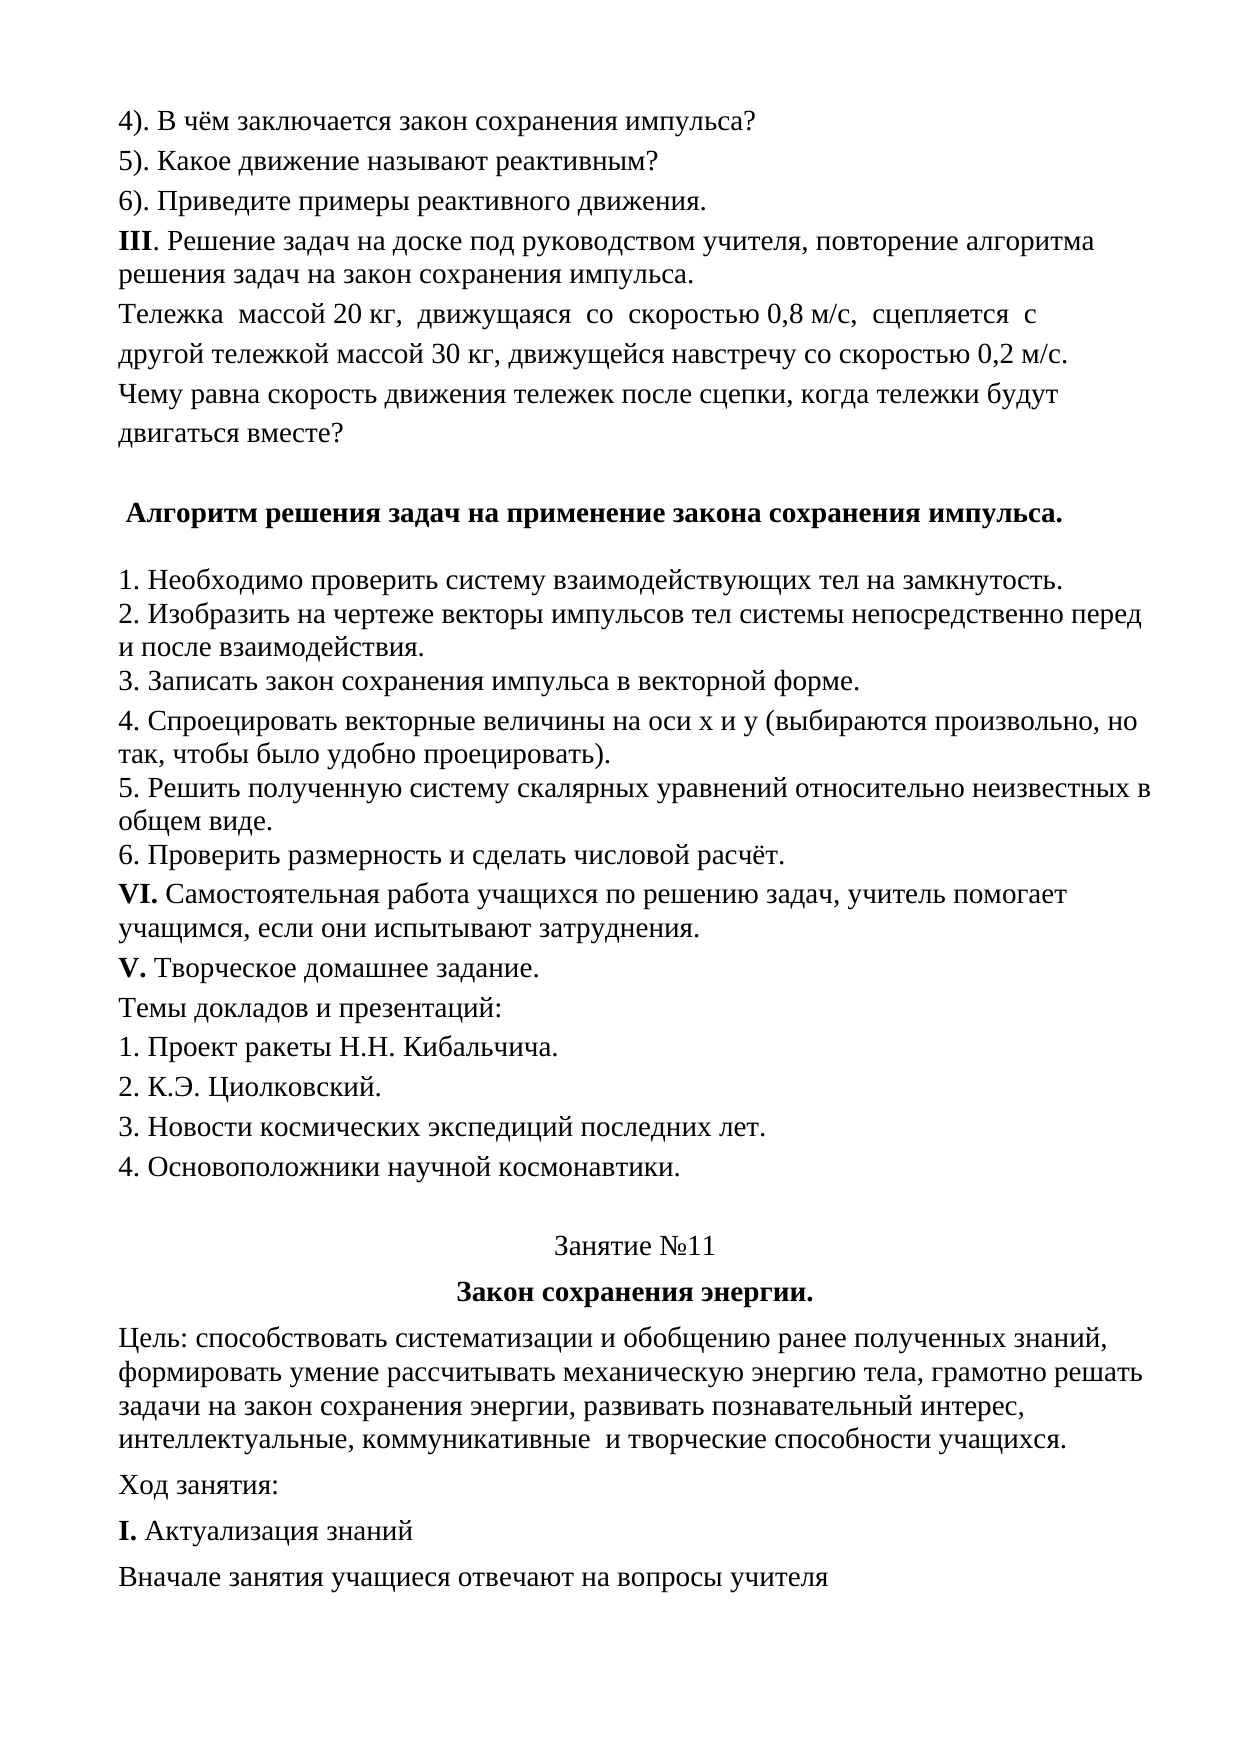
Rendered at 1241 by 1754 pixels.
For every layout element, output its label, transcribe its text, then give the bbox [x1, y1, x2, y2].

text Цель: способствовать систематизации и обобщению ранее полученных знаний, формировать умение рассчитывать механическую энергию тела, грамотно решать задачи на закон сохранения энергии, развивать познавательный интерес, интеллектуальные, коммуникативные и творческие способности учащихся. [118, 1321, 1152, 1455]
text V. Творческое домашнее задание. [118, 950, 1152, 983]
text 5). Какое движение называют реактивным? [118, 143, 1152, 177]
text Ход занятия: [118, 1467, 1152, 1501]
text I. Актуализация знаний [118, 1513, 1152, 1547]
text Занятие №11 [118, 1228, 1152, 1262]
text другой тележкой массой 30 кг, движущейся навстречу со скоростью 0,2 м/с. [118, 336, 1152, 369]
text VI. Самостоятельная работа учащихся по решению задач, учитель помогает учащимся, если они испытывают затруднения. [118, 877, 1152, 944]
text Вначале занятия учащиеся отвечают на вопросы учителя [118, 1559, 1152, 1593]
text Чему равна скорость движения тележек после сцепки, когда тележки будут [118, 376, 1152, 409]
text 4). В чём заключается закон сохранения импульса? [118, 103, 1152, 137]
text 2. К.Э. Циолковский. [118, 1069, 1152, 1103]
text 1. Проект ракеты Н.Н. Кибальчича. [118, 1029, 1152, 1063]
text 6). Приведите примеры реактивного движения. [118, 183, 1152, 217]
text двигаться вместе? [118, 416, 1152, 449]
text 4. Основоположники научной космонавтики. [118, 1149, 1152, 1182]
text 3. Новости космических экспедиций последних лет. [118, 1109, 1152, 1143]
text 4. Спроецировать векторные величины на оси х и у (выбираются произвольно, но так, чтобы было удобно проецировать). 5. Решить полученную систему скалярных уравнений относительно неизвестных в общем виде. 6. Проверить размерность и сделать числовой расчёт. [118, 703, 1152, 870]
text III. Решение задач на доске под руководством учителя, повторение алгоритма решения задач на закон сохранения импульса. [118, 223, 1152, 290]
text Тележка массой 20 кг, движущаяся со скоростью 0,8 м/с, сцепляется с [118, 296, 1152, 330]
text Темы докладов и презентаций: [118, 990, 1152, 1023]
text Алгоритм решения задач на применение закона сохранения импульса. 1. Необходимо проверить систему взаимодействующих тел на замкнутость. 2. Изобразить на чертеже векторы импульсов тел системы непосредственно перед и после взаимодействия. 3. Записать закон сохранения импульса в векторной форме. [118, 495, 1152, 696]
text Закон сохранения энергии. [118, 1274, 1152, 1308]
